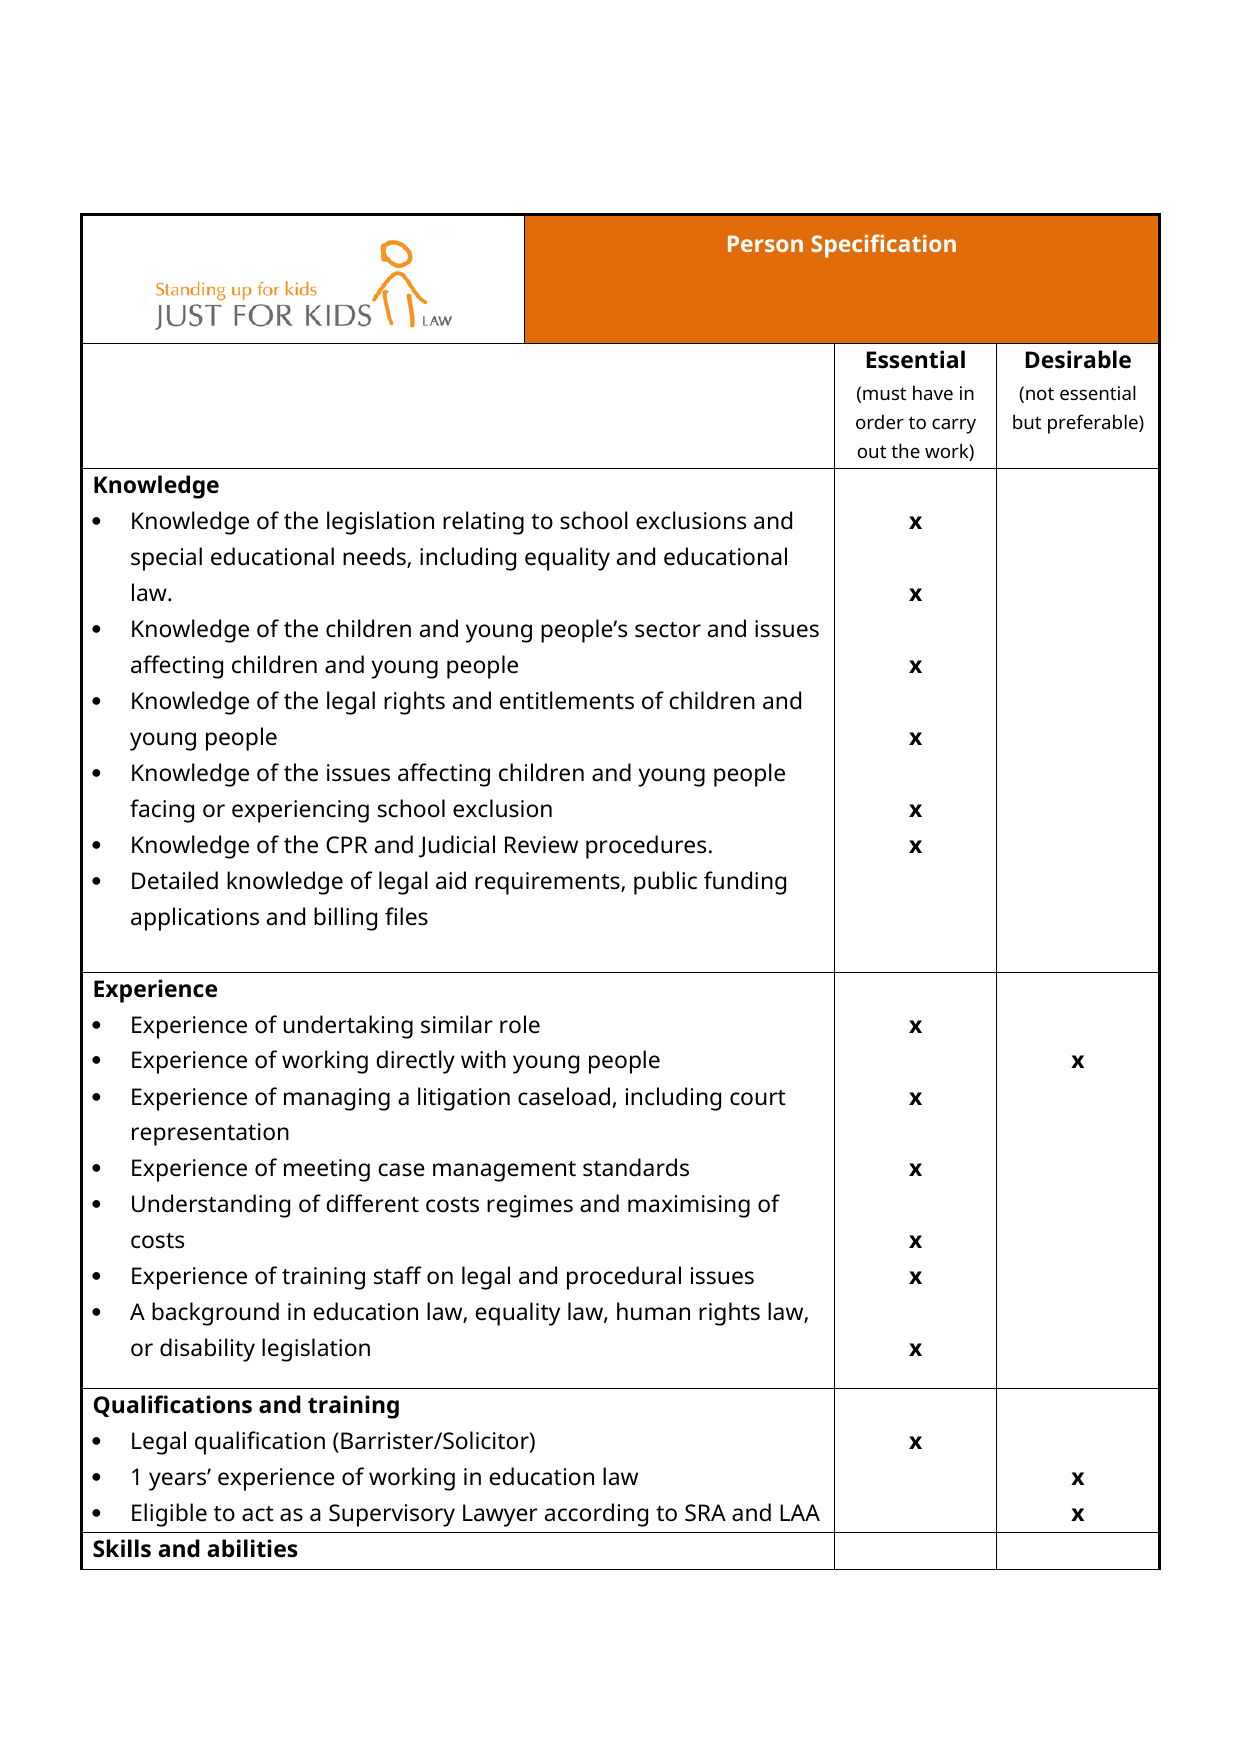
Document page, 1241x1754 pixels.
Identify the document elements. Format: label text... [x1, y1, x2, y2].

table_cell Essential (must have in order to carry out the work) [835, 344, 996, 468]
table_cell x x x x x x [835, 469, 996, 972]
table_header Person Specification [525, 216, 1158, 343]
table_cell Desirable (not essential but preferable) [997, 344, 1158, 468]
table_cell [997, 1533, 1158, 1568]
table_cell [835, 1533, 996, 1568]
table_cell x [835, 1389, 996, 1532]
table_header [83, 216, 524, 343]
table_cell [83, 1533, 834, 1568]
table_cell Qualifications and training Legal qualification (Barrister/Solicitor) 1 years’ experience of working in education law Eligible to act as a Supervisory Lawyer according to SRA and LAA [83, 1389, 834, 1532]
table_cell x x x x x x [835, 973, 996, 1388]
table_cell x x [997, 1389, 1158, 1532]
table_cell [83, 344, 834, 468]
table_cell Experience Experience of undertaking similar role Experience of working directly with young people Experience of managing a litigation caseload, including court representation Experience of meeting case management standards Understanding of different costs regimes and maximising of costs Experience of training staff on legal and procedural issues A background in education law, equality law, human rights law, or disability legislation [83, 973, 834, 1388]
table_cell Knowledge Knowledge of the legislation relating to school exclusions and special educational needs, including equality and educational law. Knowledge of the children and young people’s sector and issues affecting children and young people Knowledge of the legal rights and entitlements of children and young people Knowledge of the issues affecting children and young people facing or experiencing school exclusion Knowledge of the CPR and Judicial Review procedures. Detailed knowledge of legal aid requirements, public funding applications and billing files [83, 469, 834, 972]
table_cell [997, 469, 1158, 972]
table_cell x [997, 973, 1158, 1388]
picture [148, 228, 457, 339]
